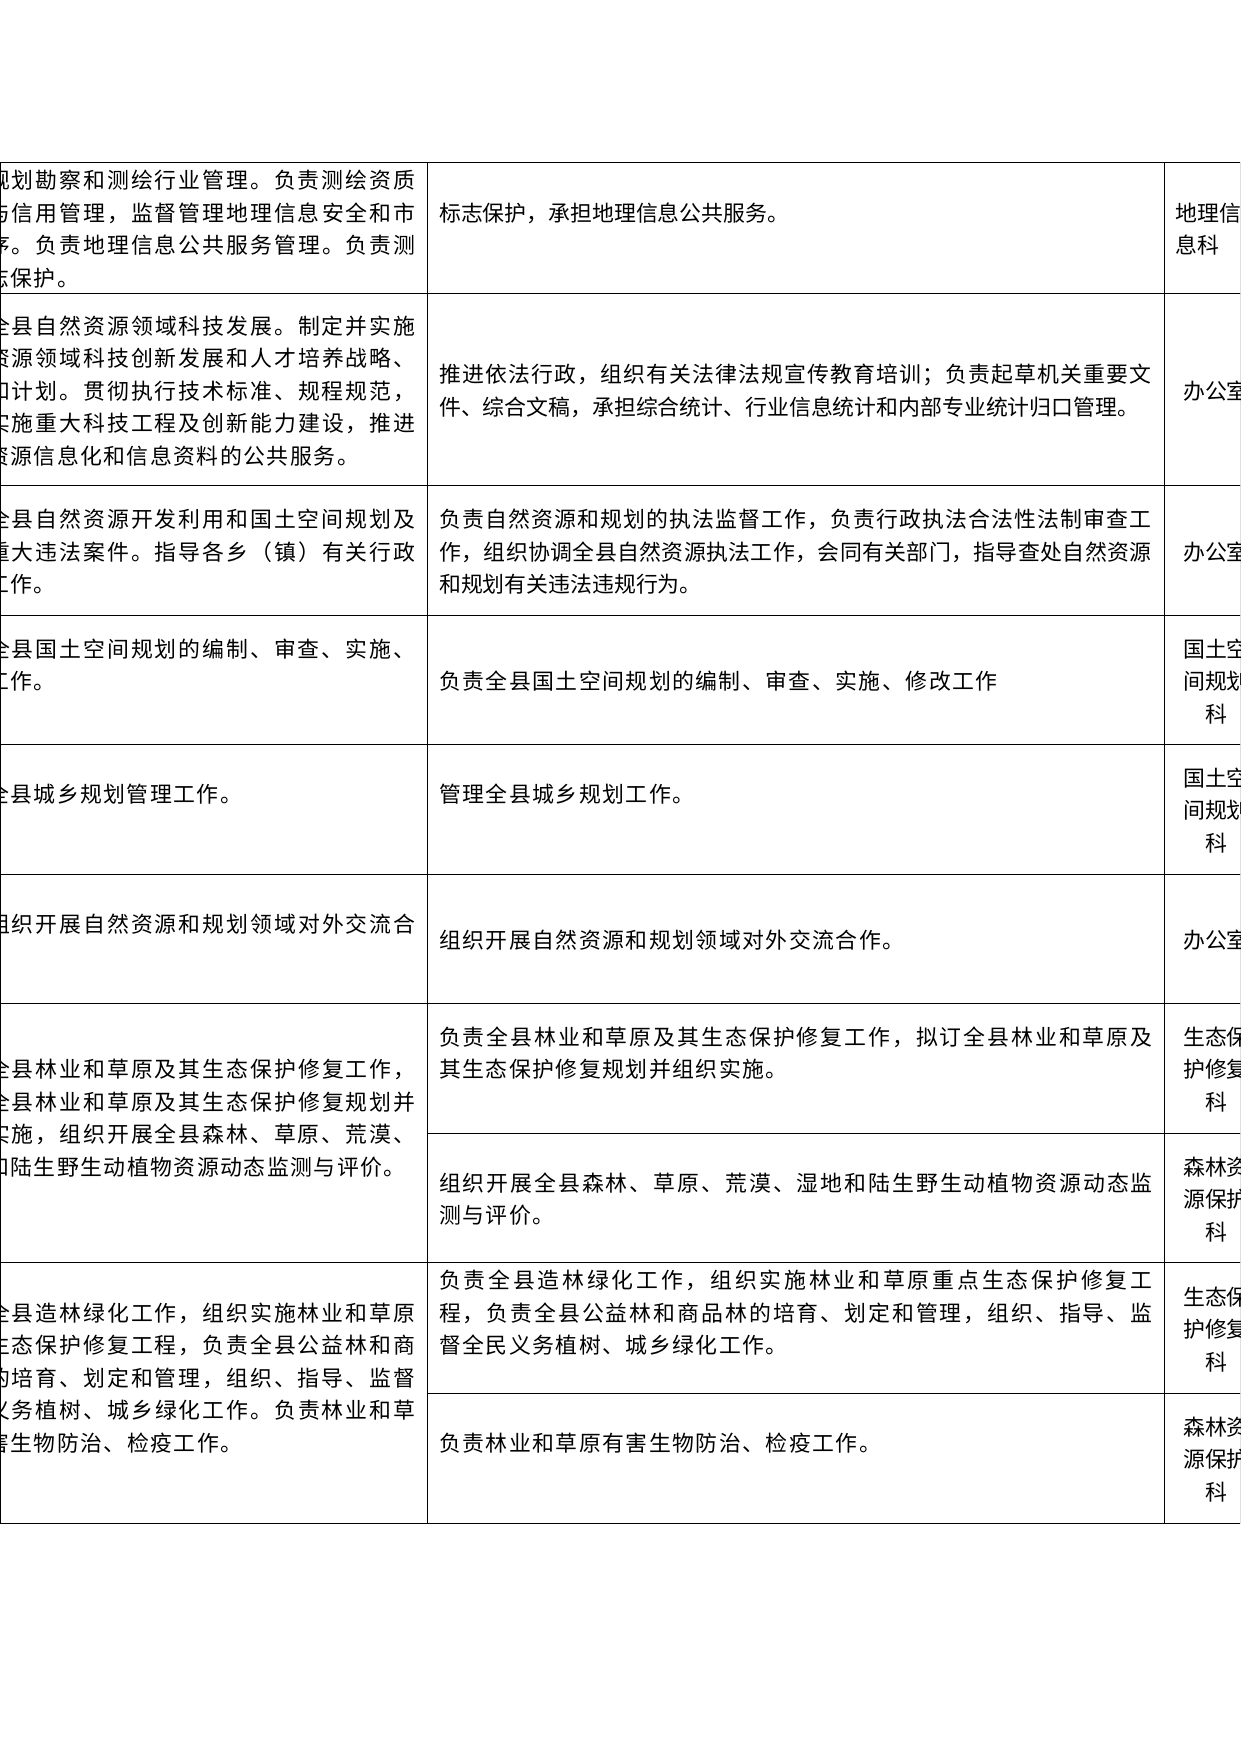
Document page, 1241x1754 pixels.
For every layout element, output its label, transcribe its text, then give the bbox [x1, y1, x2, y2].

table_cell 负责全县国土空间规划的编制、审查、实施、修改工作。 [1, 616, 427, 744]
table_cell 负责自然资源和规划的执法监督工作，负责行政执法合法性法制审查工作，组织协调全县自然资源执法工作，会同有关部门，指导查处自然资源和规划有关违法违规行为。 [428, 486, 1164, 615]
table_cell 生态保护修复科 [1165, 1263, 1240, 1393]
table_cell 生态保护修复科 [1165, 1004, 1240, 1133]
table_cell 推进依法行政，组织有关法律法规宣传教育培训；负责起草机关重要文件、综合文稿，承担综合统计、行业信息统计和内部专业统计归口管理。 [428, 294, 1164, 485]
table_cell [1, 163, 427, 293]
table_cell 负责全县造林绿化工作，组织实施林业和草原重点生态保护修复工程，负责全县公益林和商品林的培育、划定和管理，组织、指导、监督全民义务植树、城乡绿化工作。 [428, 1263, 1164, 1393]
table_cell 国土空间规划科 [1165, 745, 1240, 874]
table_cell 推动全县自然资源领域科技发展。制定并实施自然资源领域科技创新发展和人才培养战略、规划和计划。贯彻执行技术标准、规程规范，组织实施重大科技工程及创新能力建设，推进自然资源信息化和信息资料的公共服务。 [1, 294, 427, 485]
table_cell 负责全县林业和草原及其生态保护修复工作，拟订全县林业和草原及其生态保护修复规划并组织实施。 [428, 1004, 1164, 1133]
table_cell 办公室 [1165, 294, 1240, 485]
table_cell 办公室 [1165, 875, 1240, 1003]
table_cell 组织开展自然资源和规划领域对外交流合作。 [428, 875, 1164, 1003]
table_cell 负责全县造林绿化工作，组织实施林业和草原重点生态保护修复工程，负责全县公益林和商品林的培育、划定和管理，组织、指导、监督全民义务植树、城乡绿化工作。负责林业和草原有害生物防治、检疫工作。 [1, 1263, 427, 1523]
table_cell 国土空间规划科 [1165, 616, 1240, 744]
table_cell 组织开展全县森林、草原、荒漠、湿地和陆生野生动植物资源动态监测与评价。 [428, 1134, 1164, 1262]
table_cell 管理全县城乡规划工作。 [428, 745, 1164, 874]
table_cell 负责全县城乡规划管理工作。 [1, 745, 427, 874]
table_cell 查处全县自然资源开发利用和国土空间规划及测绘重大违法案件。指导各乡（镇）有关行政执法工作。 [1, 486, 427, 615]
table_cell 森林资源保护科 [1165, 1134, 1240, 1262]
table_cell 负责组织开展自然资源和规划领域对外交流合作。 [1, 875, 427, 1003]
table_cell 办公室 [1165, 486, 1240, 615]
table_cell 负责全县林业和草原及其生态保护修复工作，拟订全县林业和草原及其生态保护修复规划并组织实施，组织开展全县森林、草原、荒漠、湿地和陆生野生动植物资源动态监测与评价。 [1, 1004, 427, 1262]
table_cell 负责全县国土空间规划的编制、审查、实施、修改工作 [428, 616, 1164, 744]
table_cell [428, 163, 1164, 293]
table_cell 地理信息科 [1165, 163, 1240, 293]
table_cell 负责林业和草原有害生物防治、检疫工作。 [428, 1394, 1164, 1523]
table_cell 森林资源保护科 [1165, 1394, 1240, 1523]
